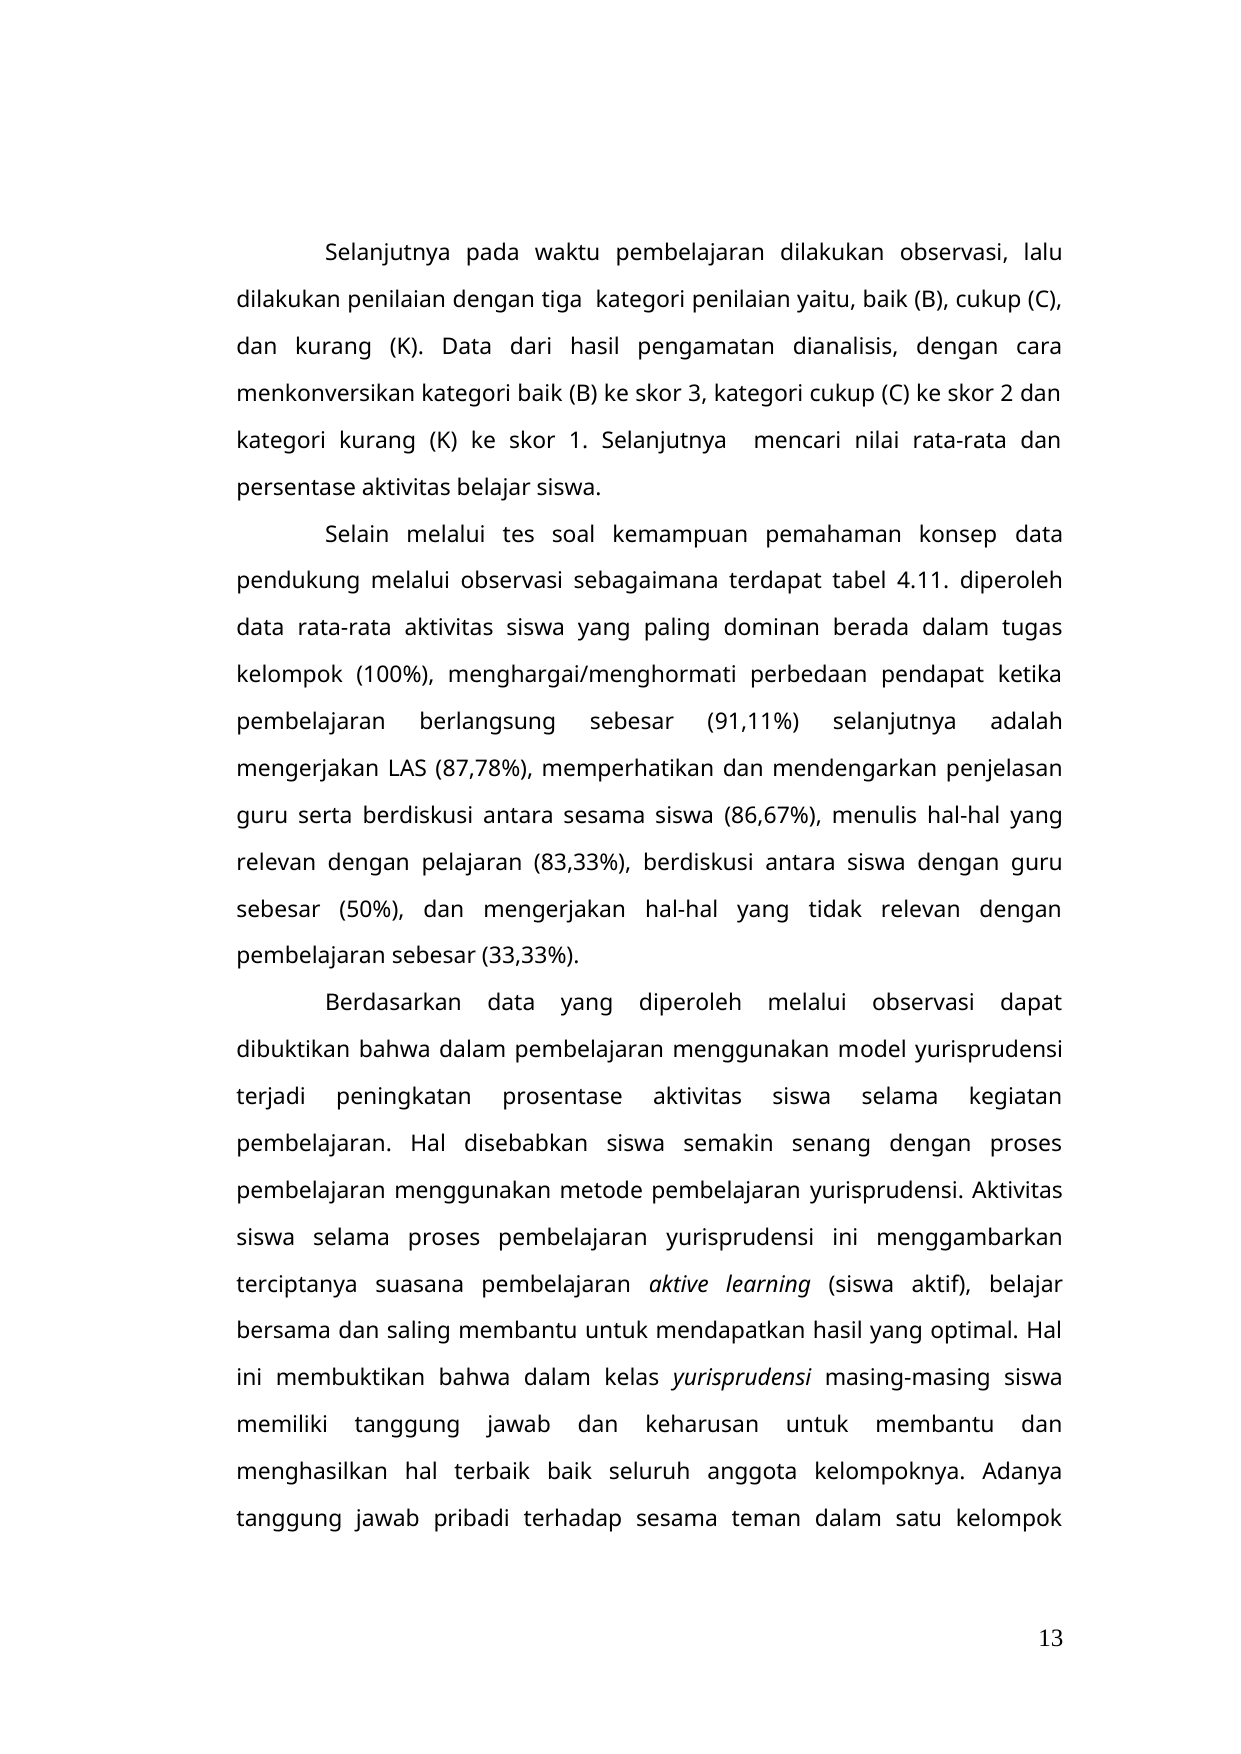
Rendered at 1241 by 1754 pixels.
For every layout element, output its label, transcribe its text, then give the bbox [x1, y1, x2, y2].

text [236, 986, 1063, 1533]
text Selanjutnya pada waktu pembelajaran dilakukan observasi, lalu dilakukan penilaian dengan tiga kategori penilaian yaitu, baik (B), cukup (C), dan kurang (K). Data dari hasil pengamatan dianalisis, dengan cara menkonversikan kategori baik (B) ke skor 3, kategori cukup (C) ke skor 2 dan kategori kurang (K) ke skor 1. Selanjutnya mencari nilai rata-rata dan persentase aktivitas belajar siswa. [236, 236, 1063, 502]
text Selain melalui tes soal kemampuan pemahaman konsep data pendukung melalui observasi sebagaimana terdapat tabel 4.11. diperoleh data rata-rata aktivitas siswa yang paling dominan berada dalam tugas kelompok (100%), menghargai/menghormati perbedaan pendapat ketika pembelajaran berlangsung sebesar (91,11%) selanjutnya adalah mengerjakan LAS (87,78%), memperhatikan dan mendengarkan penjelasan guru serta berdiskusi antara sesama siswa (86,67%), menulis hal-hal yang relevan dengan pelajaran (83,33%), berdiskusi antara siswa dengan guru sebesar (50%), dan mengerjakan hal-hal yang tidak relevan dengan pembelajaran sebesar (33,33%). [236, 517, 1063, 971]
